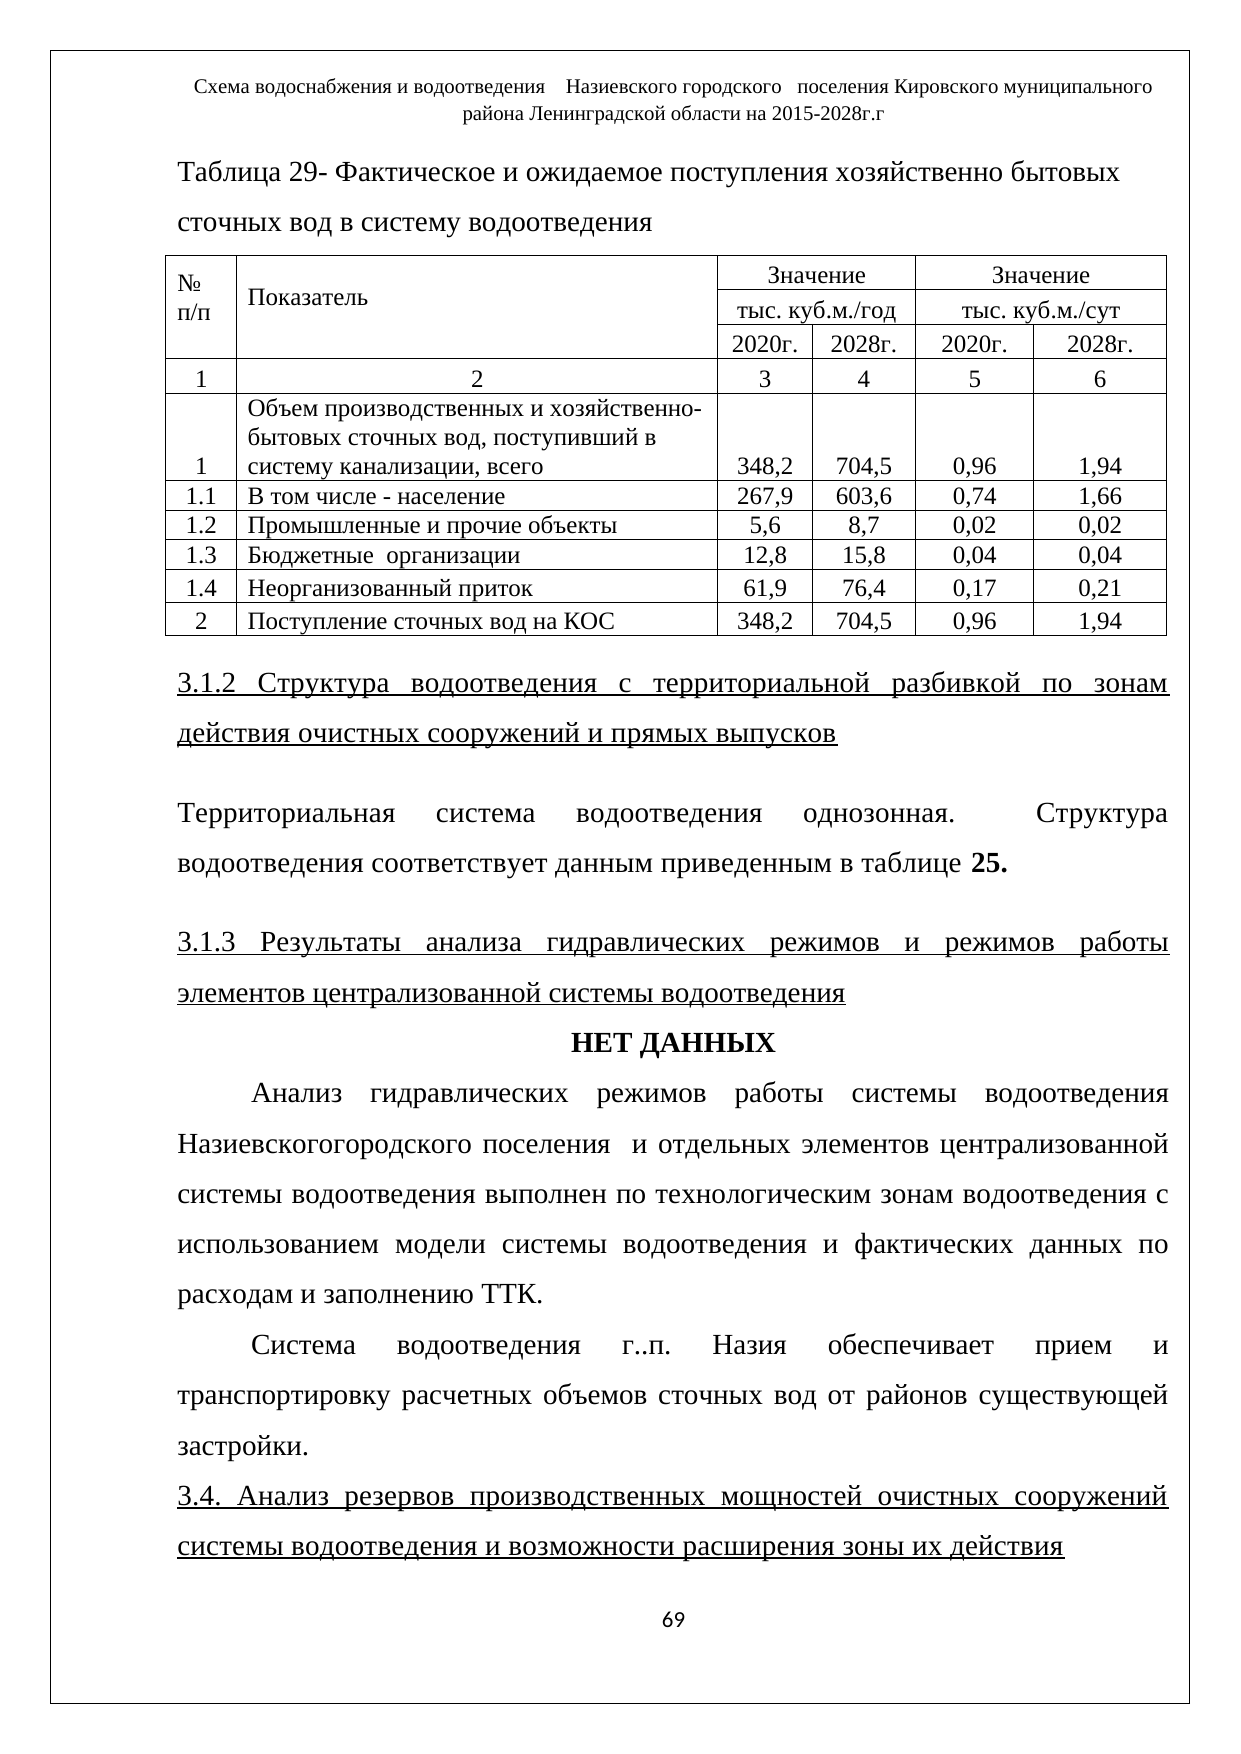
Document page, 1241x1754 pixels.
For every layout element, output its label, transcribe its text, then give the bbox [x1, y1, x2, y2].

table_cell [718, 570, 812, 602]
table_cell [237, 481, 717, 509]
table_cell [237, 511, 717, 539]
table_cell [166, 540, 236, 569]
text 3.1.3 Результаты анализа гидравлических режимов и режимов работы элементов централизованной системы водоотведения [177, 955, 1169, 1008]
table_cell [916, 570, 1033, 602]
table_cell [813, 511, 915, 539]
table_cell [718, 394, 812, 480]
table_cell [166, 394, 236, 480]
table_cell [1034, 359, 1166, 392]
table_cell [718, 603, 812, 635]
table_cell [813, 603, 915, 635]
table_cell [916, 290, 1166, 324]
text Анализ гидравлических режимов работы системы водоотведения Назиевскогогородского поселения и отдельных элементов централизованной системы водоотведения выполнен по технологическим зонам водоотведения с использованием модели системы водоотведения и фактических данных по расходам и заполнению ТТК. [177, 1075, 1169, 1310]
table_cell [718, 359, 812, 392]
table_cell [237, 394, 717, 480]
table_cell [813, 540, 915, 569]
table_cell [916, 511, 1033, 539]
text 3.1.3 Результаты анализа гидравлических режимов и режимов работы элементов централизованной системы водоотведения [177, 924, 1169, 954]
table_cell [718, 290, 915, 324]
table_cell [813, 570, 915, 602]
text 3.4. Анализ резервов производственных мощностей очистных сооружений системы водоотведения и возможности расширения зоны их действия [177, 1478, 1169, 1507]
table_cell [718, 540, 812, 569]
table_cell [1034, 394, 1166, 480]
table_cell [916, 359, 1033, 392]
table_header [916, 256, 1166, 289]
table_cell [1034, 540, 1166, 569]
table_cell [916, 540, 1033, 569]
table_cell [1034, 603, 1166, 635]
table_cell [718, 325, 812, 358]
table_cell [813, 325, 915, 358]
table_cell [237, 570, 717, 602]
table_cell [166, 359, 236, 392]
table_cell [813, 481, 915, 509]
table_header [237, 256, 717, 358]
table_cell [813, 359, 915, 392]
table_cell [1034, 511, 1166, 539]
text 3.4. Анализ резервов производственных мощностей очистных сооружений системы водоотведения и возможности расширения зоны их действия [177, 1509, 1169, 1562]
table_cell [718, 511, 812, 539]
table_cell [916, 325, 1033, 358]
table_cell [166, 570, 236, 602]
text Территориальная система водоотведения однозонная. Структура водоотведения соответствует данным приведенным в таблице 25. [177, 795, 1169, 878]
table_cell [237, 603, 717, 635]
text 3.1.2 Структура водоотведения с территориальной разбивкой по зонам действия очистных сооружений и прямых выпусков [177, 696, 1169, 749]
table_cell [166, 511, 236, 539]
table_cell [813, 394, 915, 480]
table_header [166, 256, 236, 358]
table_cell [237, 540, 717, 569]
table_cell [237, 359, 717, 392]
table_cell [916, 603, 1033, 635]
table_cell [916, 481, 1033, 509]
text 3.1.2 Структура водоотведения с территориальной разбивкой по зонам действия очистных сооружений и прямых выпусков [177, 665, 1169, 694]
text Система водоотведения г..п. Назия обеспечивает прием и транспортировку расчетных объемов сточных вод от районов существующей застройки. [177, 1327, 1169, 1461]
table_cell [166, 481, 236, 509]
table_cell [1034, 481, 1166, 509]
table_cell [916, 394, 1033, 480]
subtitle Таблица 29- Фактическое и ожидаемое поступления хозяйственно бытовых сточных вод в систему водоотведения [177, 154, 1169, 238]
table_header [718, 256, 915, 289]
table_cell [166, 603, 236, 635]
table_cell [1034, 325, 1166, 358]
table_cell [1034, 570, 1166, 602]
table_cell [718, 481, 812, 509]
text НЕТ ДАННЫХ [177, 1025, 1169, 1059]
